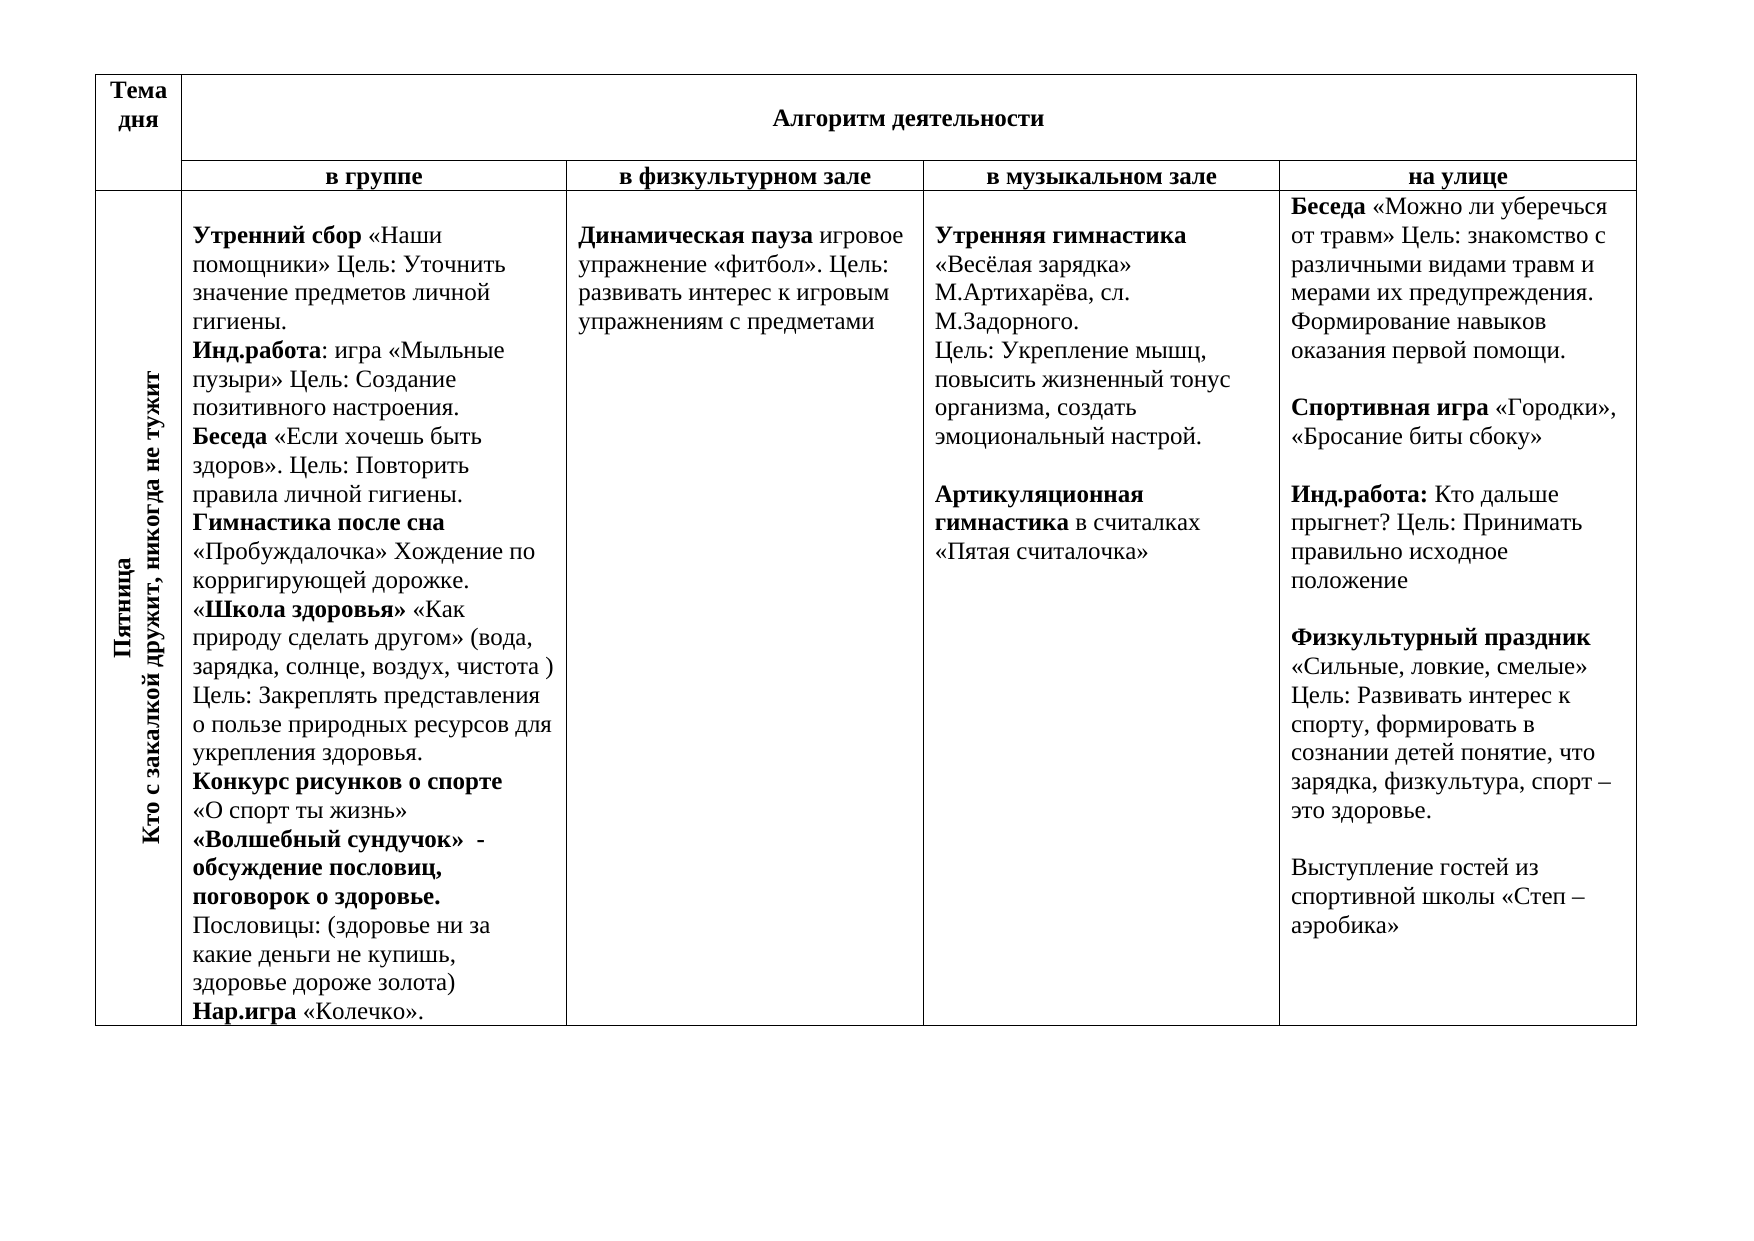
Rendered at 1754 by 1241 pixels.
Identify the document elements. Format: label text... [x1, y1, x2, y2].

table_header Тема дня [96, 75, 181, 190]
table_cell Пятница Кто с закалкой дружит, никогда не тужит [96, 191, 181, 1025]
table_header Алгоритм деятельности [182, 75, 1636, 160]
table_cell Утренний сбор «Наши помощники» Цель: Уточнить значение предметов личной гигиены. Инд.работа: игра «Мыльные пузыри» Цель: Создание позитивного настроения. Беседа «Если хочешь быть здоров». Цель: Повторить правила личной гигиены. Гимнастика после сна «Пробуждалочка» Хождение по корригирующей дорожке. «Школа здоровья» «Как природу сделать другом» (вода, зарядка, солнце, воздух, чистота ) Цель: Закреплять представления о пользе природных ресурсов для укрепления здоровья. Конкурс рисунков о спорте «О спорт ты жизнь» «Волшебный сундучок» - обсуждение пословиц, поговорок о здоровье. Пословицы: (здоровье ни за какие деньги не купишь, здоровье дороже золота) Нар.игра «Колечко». [182, 191, 566, 1025]
table_cell Беседа «Можно ли уберечься от травм» Цель: знакомство с различными видами травм и мерами их предупреждения. Формирование навыков оказания первой помощи. Спортивная игра «Городки», «Бросание биты сбоку» Инд.работа: Кто дальше прыгнет? Цель: Принимать правильно исходное положение Физкультурный праздник «Сильные, ловкие, смелые» Цель: Развивать интерес к спорту, формировать в сознании детей понятие, что зарядка, физкультура, спорт – это здоровье. Выступление гостей из спортивной школы «Степ – аэробика» [1280, 191, 1636, 1025]
table_cell на улице [1280, 161, 1636, 190]
table_cell Динамическая пауза игровое упражнение «фитбол». Цель: развивать интерес к игровым упражнениям с предметами [567, 191, 923, 1025]
table_cell в физкультурном зале [567, 161, 923, 190]
table_cell Утренняя гимнастика «Весёлая зарядка» М.Артихарёва, сл. М.Задорного. Цель: Укрепление мышц, повысить жизненный тонус организма, создать эмоциональный настрой. Артикуляционная гимнастика в считалках «Пятая считалочка» [924, 191, 1279, 1025]
table_cell в музыкальном зале [924, 161, 1279, 190]
table_cell в группе [182, 161, 566, 190]
